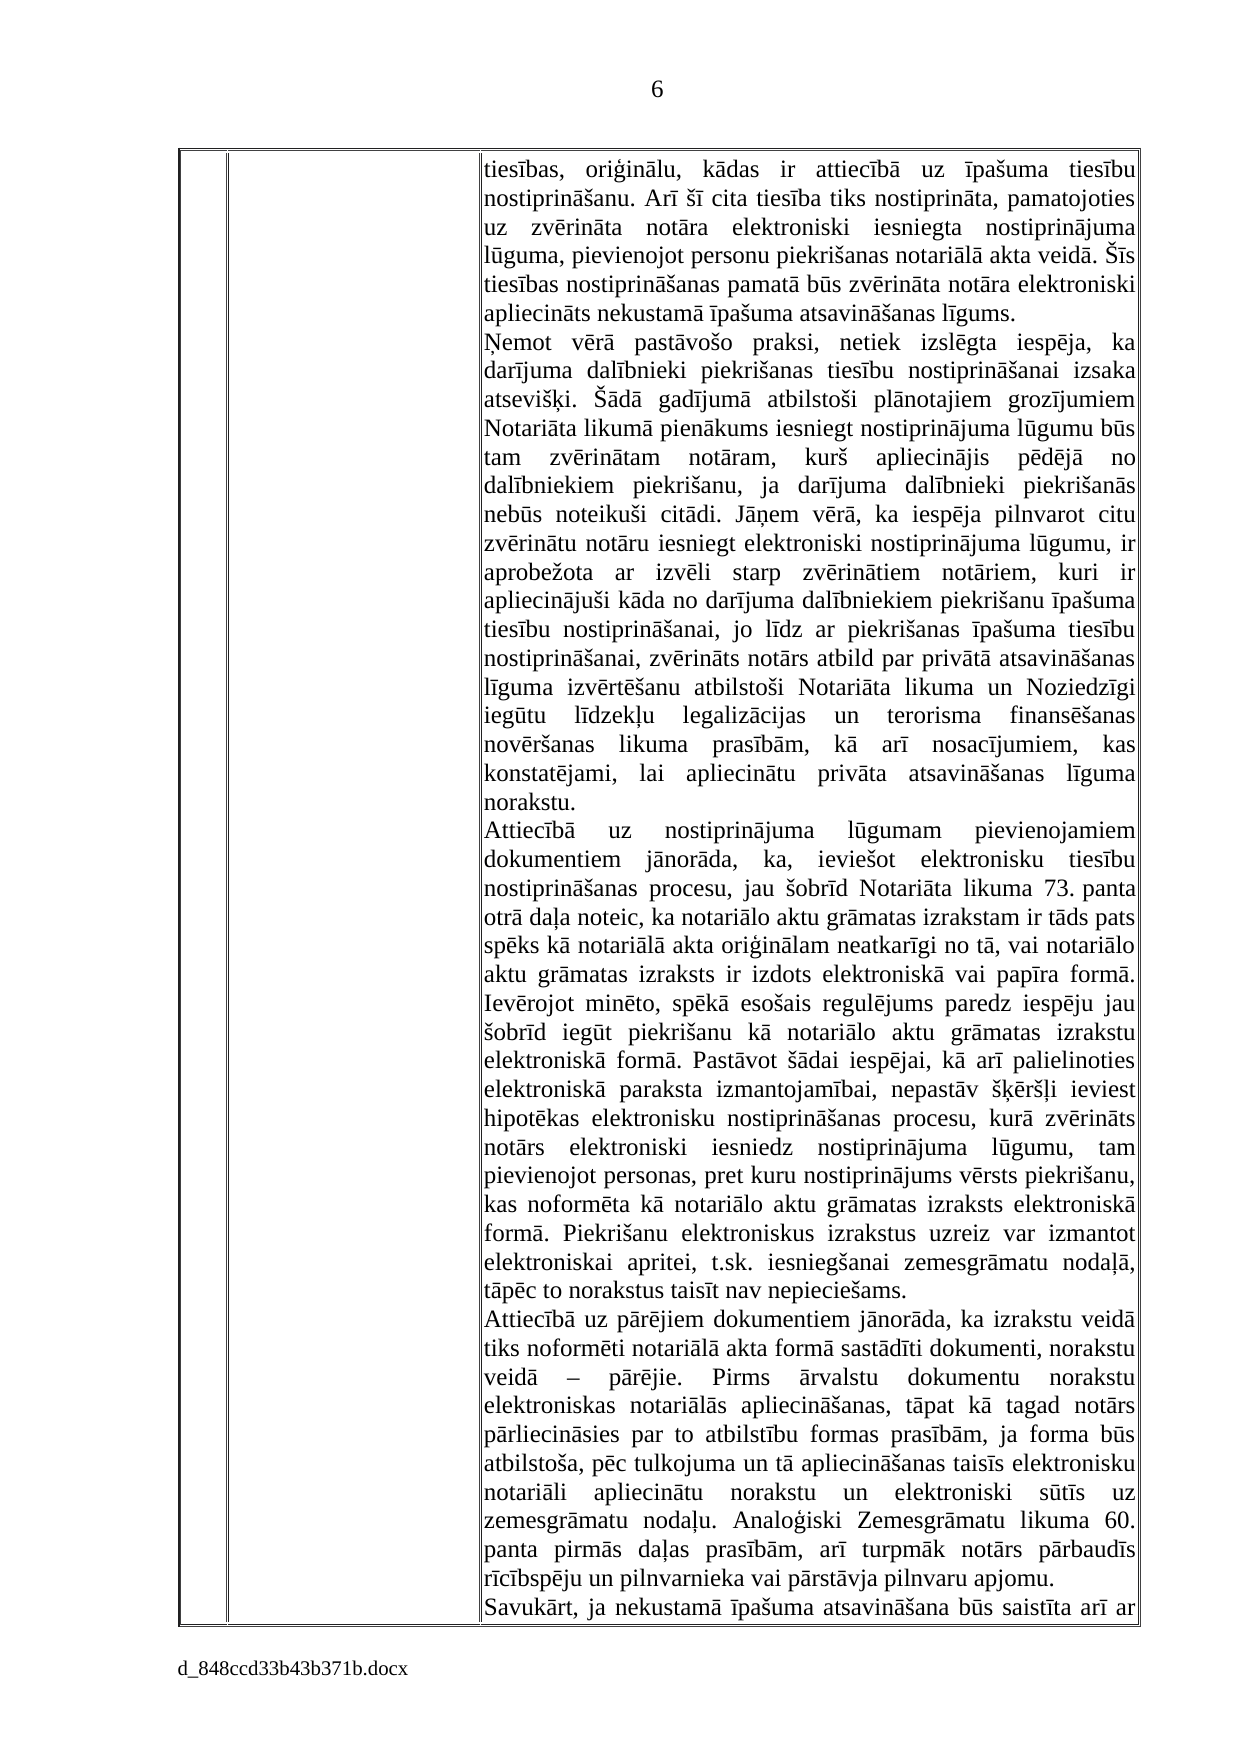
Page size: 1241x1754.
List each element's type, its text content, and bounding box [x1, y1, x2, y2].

table_cell 2. [181, 151, 227, 1623]
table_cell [228, 151, 481, 1623]
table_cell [481, 151, 1138, 1623]
